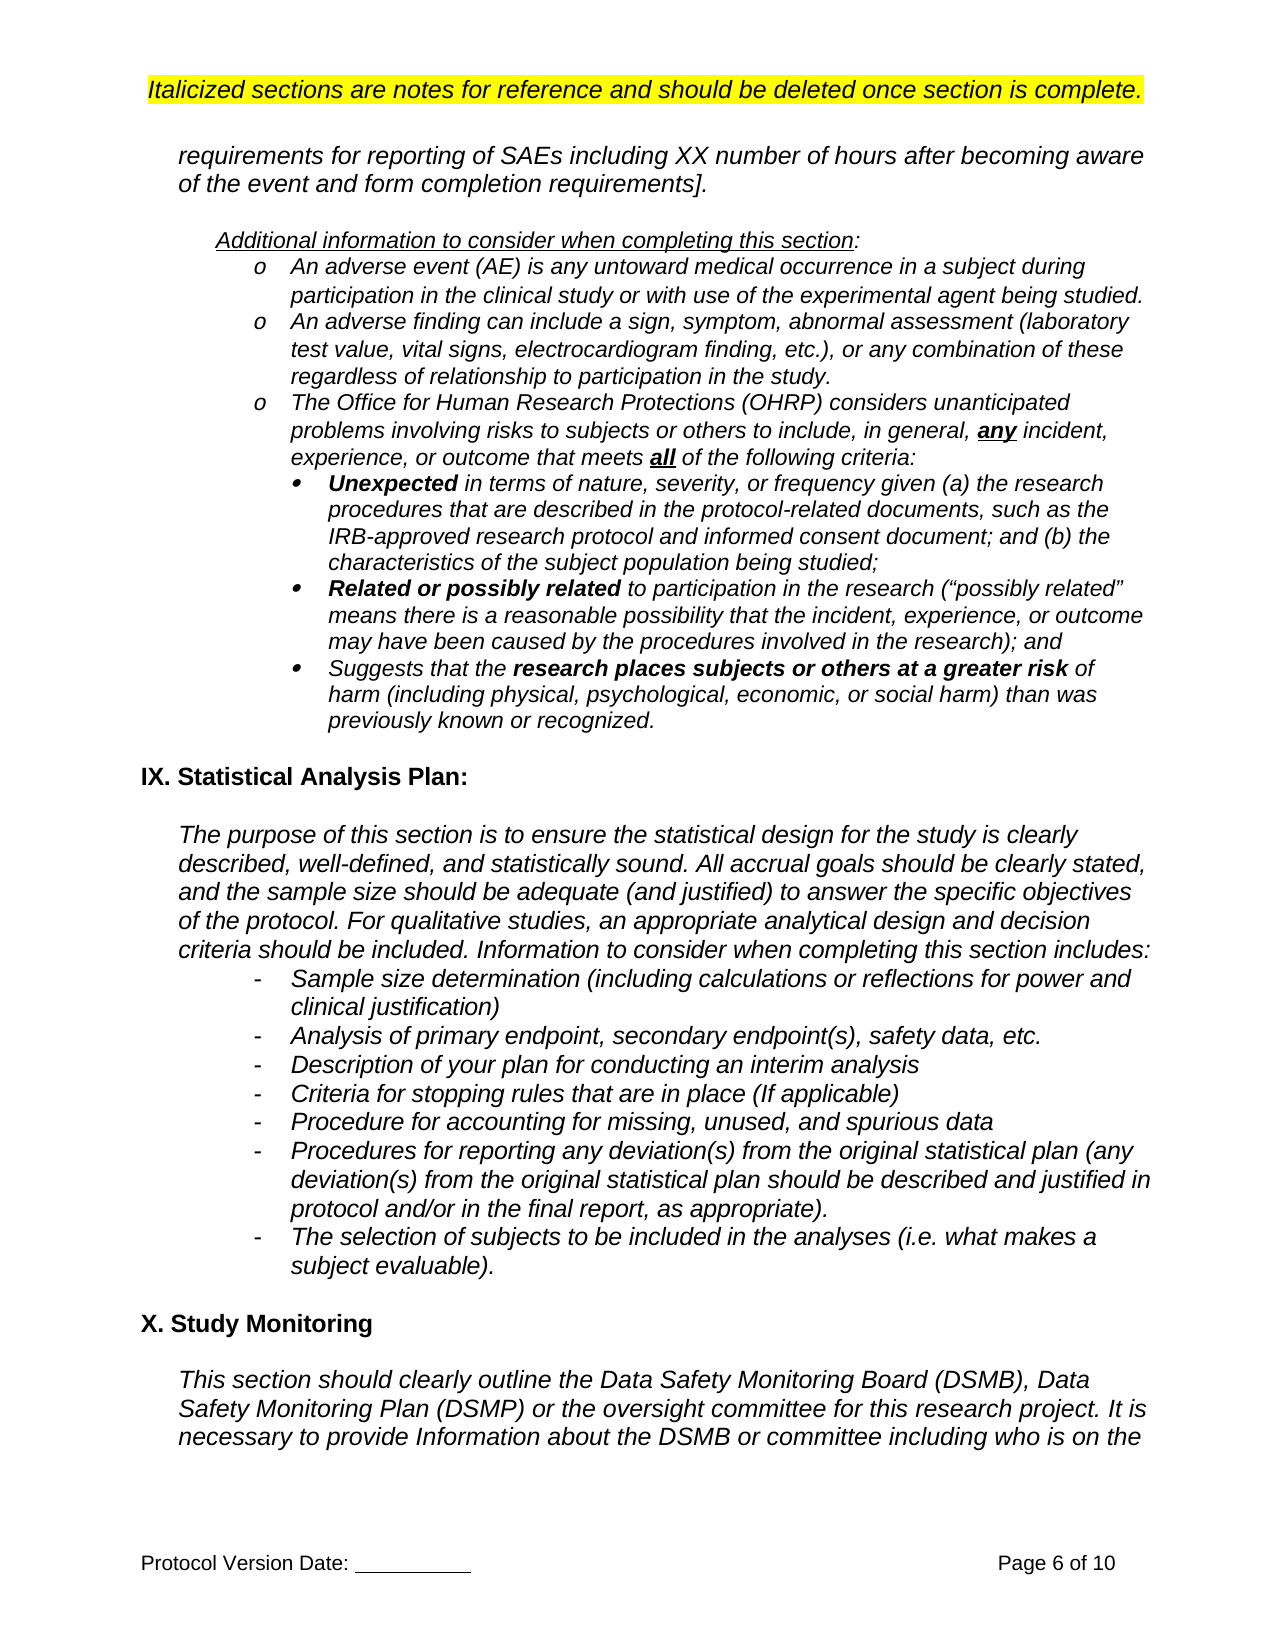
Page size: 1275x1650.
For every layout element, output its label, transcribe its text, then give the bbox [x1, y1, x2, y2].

list Analysis of primary endpoint, secondary endpoint(s), safety data, etc. [253, 1021, 1153, 1050]
list Procedures for reporting any deviation(s) from the original statistical plan (any deviation(s) from the original statistical plan should be described and justified in protocol and/or in the final report, as appropriate). [253, 1136, 1153, 1222]
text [178, 141, 1153, 198]
text X. Study Monitoring [141, 1308, 1153, 1337]
list Unexpected in terms of nature, severity, or frequency given (a) the research procedures that are described in the protocol-related documents, such as the IRB-approved research protocol and informed consent document; and (b) the characteristics of the subject population being studied; [291, 470, 1153, 575]
text Additional information to consider when completing this section: [216, 227, 1153, 253]
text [178, 1365, 1153, 1451]
list Procedure for accounting for missing, unused, and spurious data [253, 1107, 1153, 1136]
list The Office for Human Research Protections (OHRP) considers unanticipated problems involving risks to subjects or others to include, in general, any incident, experience, or outcome that meets all of the following criteria: [253, 389, 1153, 470]
list Description of your plan for conducting an interim analysis [253, 1050, 1153, 1078]
text IX. Statistical Analysis Plan: [141, 762, 1153, 791]
list The selection of subjects to be included in the analyses (i.e. what makes a subject evaluable). [253, 1222, 1153, 1280]
list Sample size determination (including calculations or reflections for power and clinical justification) [253, 963, 1153, 1021]
list Suggests that the research places subjects or others at a greater risk of harm (including physical, psychological, economic, or social harm) than was previously known or recognized. [291, 654, 1153, 733]
list An adverse event (AE) is any untoward medical occurrence in a subject during participation in the clinical study or with use of the experimental agent being studied. [253, 253, 1153, 308]
list Related or possibly related to participation in the research (“possibly related” means there is a reasonable possibility that the incident, experience, or outcome may have been caused by the procedures involved in the research); and [291, 575, 1153, 654]
list An adverse finding can include a sign, symptom, abnormal assessment (laboratory test value, vital signs, electrocardiogram finding, etc.), or any combination of these regardless of relationship to participation in the study. [253, 308, 1153, 389]
text The purpose of this section is to ensure the statistical design for the study is clearly described, well-defined, and statistically sound. All accrual goals should be clearly stated, and the sample size should be adequate (and justified) to answer the specific objectives of the protocol. For qualitative studies, an appropriate analytical design and decision criteria should be included. Information to consider when completing this section includes: [178, 820, 1153, 963]
list Criteria for stopping rules that are in place (If applicable) [253, 1078, 1153, 1107]
